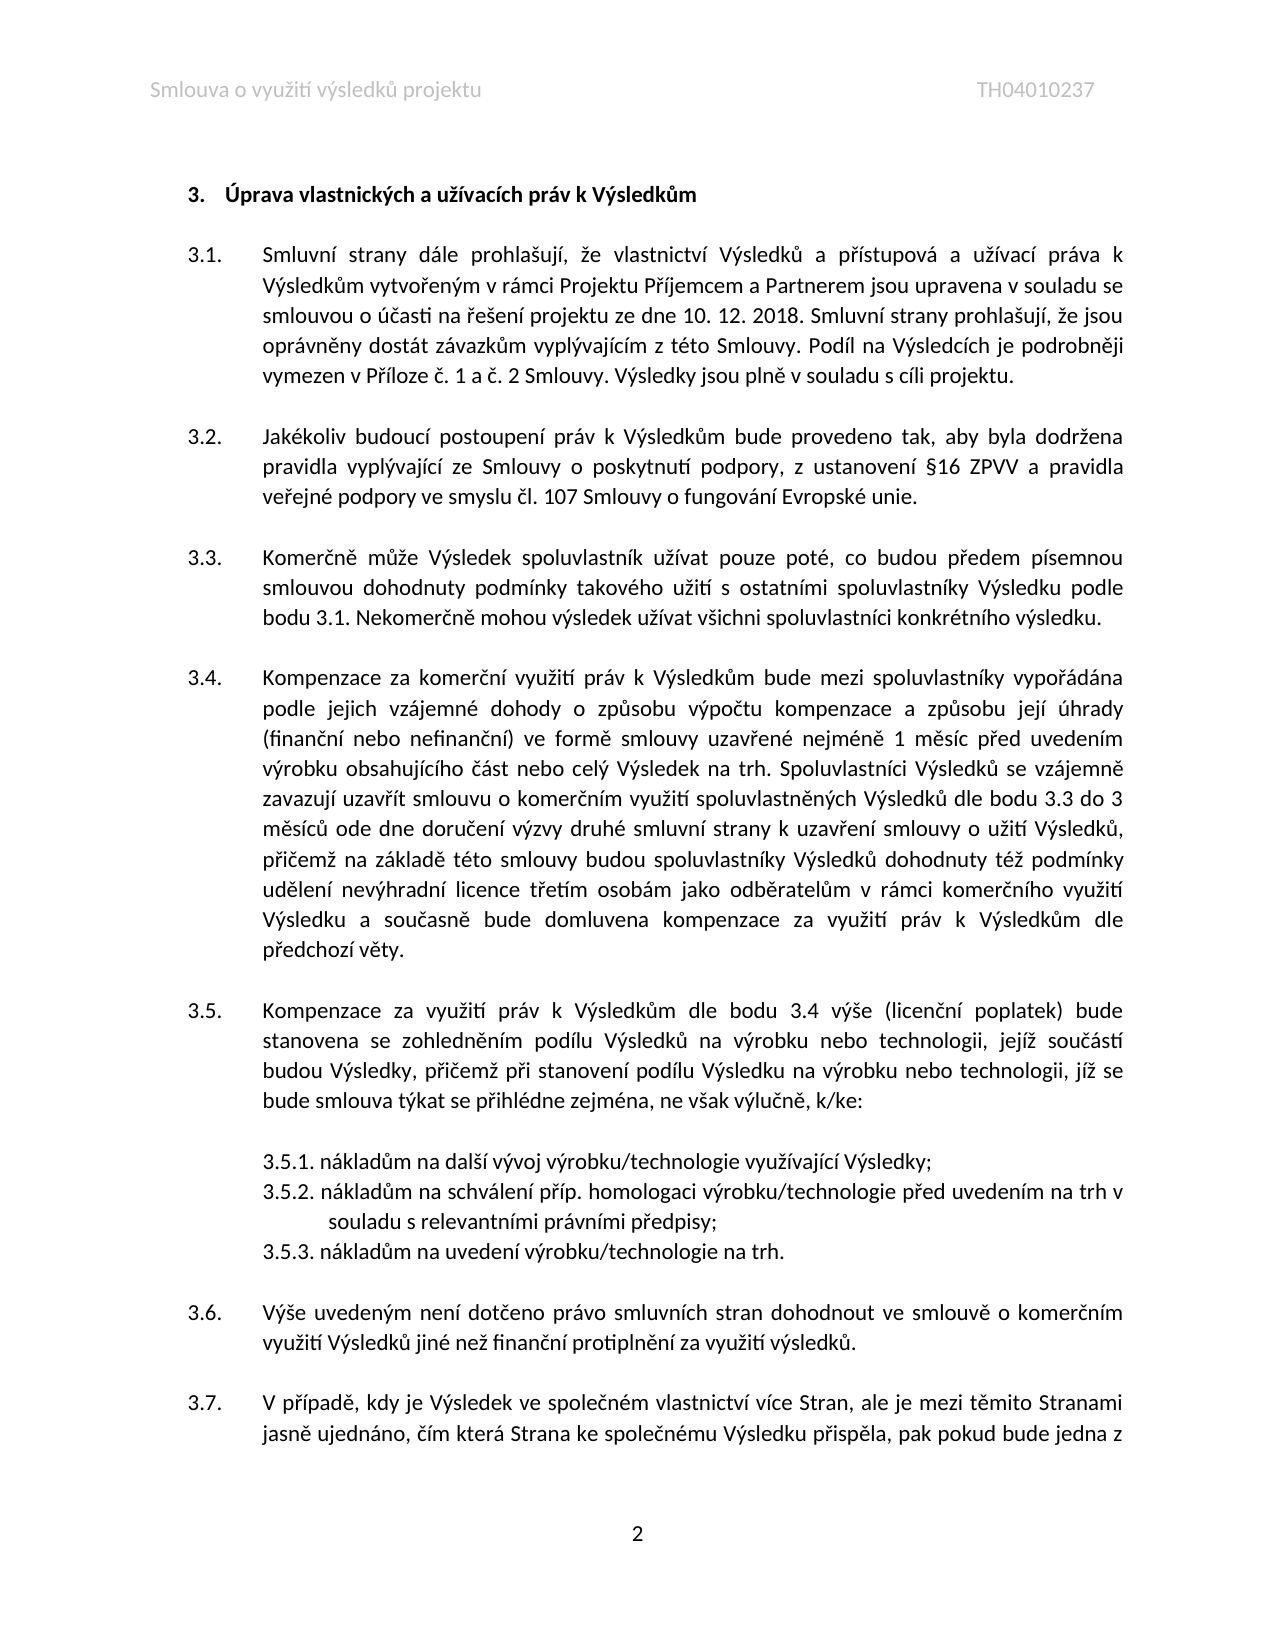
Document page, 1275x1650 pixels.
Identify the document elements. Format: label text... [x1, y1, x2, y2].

list Kompenzace za využití práv k Výsledkům dle bodu 3.4 výše (licenční poplatek) bude stanovena se zohledněním podílu Výsledků na výrobku nebo technologii, jejíž součástí budou Výsledky, přičemž při stanovení podílu Výsledku na výrobku nebo technologii, jíž se bude smlouva týkat se přihlédne zejména, ne však výlučně, k/ke: [187, 996, 1125, 1114]
list Kompenzace za komerční využití práv k Výsledkům bude mezi spoluvlastníky vypořádána podle jejich vzájemné dohody o způsobu výpočtu kompenzace a způsobu její úhrady (finanční nebo nefinanční) ve formě smlouvy uzavřené nejméně 1 měsíc před uvedením výrobku obsahujícího část nebo celý Výsledek na trh. Spoluvlastníci Výsledků se vzájemně zavazují uzavřít smlouvu o komerčním využití spoluvlastněných Výsledků dle bodu 3.3 do 3 měsíců ode dne doručení výzvy druhé smluvní strany k uzavření smlouvy o užití Výsledků, přičemž na základě této smlouvy budou spoluvlastníky Výsledků dohodnuty též podmínky udělení nevýhradní licence třetím osobám jako odběratelům v rámci komerčního využití Výsledku a současně bude domluvena kompenzace za využití práv k Výsledkům dle předchozí věty. [187, 663, 1125, 963]
text 3.5.2. nákladům na schválení příp. homologaci výrobku/technologie před uvedením na trh v souladu s relevantními právními předpisy; [262, 1177, 1125, 1235]
text 3.5.1. nákladům na další vývoj výrobku/technologie využívající Výsledky; [187, 1147, 1125, 1175]
list Výše uvedeným není dotčeno právo smluvních stran dohodnout ve smlouvě o komerčním využití Výsledků jiné než finanční protiplnění za využití výsledků. [187, 1298, 1125, 1356]
list Jakékoliv budoucí postoupení práv k Výsledkům bude provedeno tak, aby byla dodržena pravidla vyplývající ze Smlouvy o poskytnutí podpory, z ustanovení §16 ZPVV a pravidla veřejné podpory ve smyslu čl. 107 Smlouvy o fungování Evropské unie. [187, 422, 1125, 510]
list Smluvní strany dále prohlašují, že vlastnictví Výsledků a přístupová a užívací práva k Výsledkům vytvořeným v rámci Projektu Příjemcem a Partnerem jsou upravena v souladu se smlouvou o účasti na řešení projektu ze dne 10. 12. 2018. Smluvní strany prohlašují, že jsou oprávněny dostát závazkům vyplývajícím z této Smlouvy. Podíl na Výsledcích je podrobněji vymezen v Příloze č. 1 a č. 2 Smlouvy. Výsledky jsou plně v souladu s cíli projektu. [187, 241, 1125, 389]
text 3.5.3. nákladům na uvedení výrobku/technologie na trh. [187, 1237, 1125, 1266]
list Úprava vlastnických a užívacích práv k Výsledkům [187, 180, 1125, 208]
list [187, 1388, 1125, 1447]
list Komerčně může Výsledek spoluvlastník užívat pouze poté, co budou předem písemnou smlouvou dohodnuty podmínky takového užití s ostatními spoluvlastníky Výsledku podle bodu 3.1. Nekomerčně mohou výsledek užívat všichni spoluvlastníci konkrétního výsledku. [187, 543, 1125, 631]
